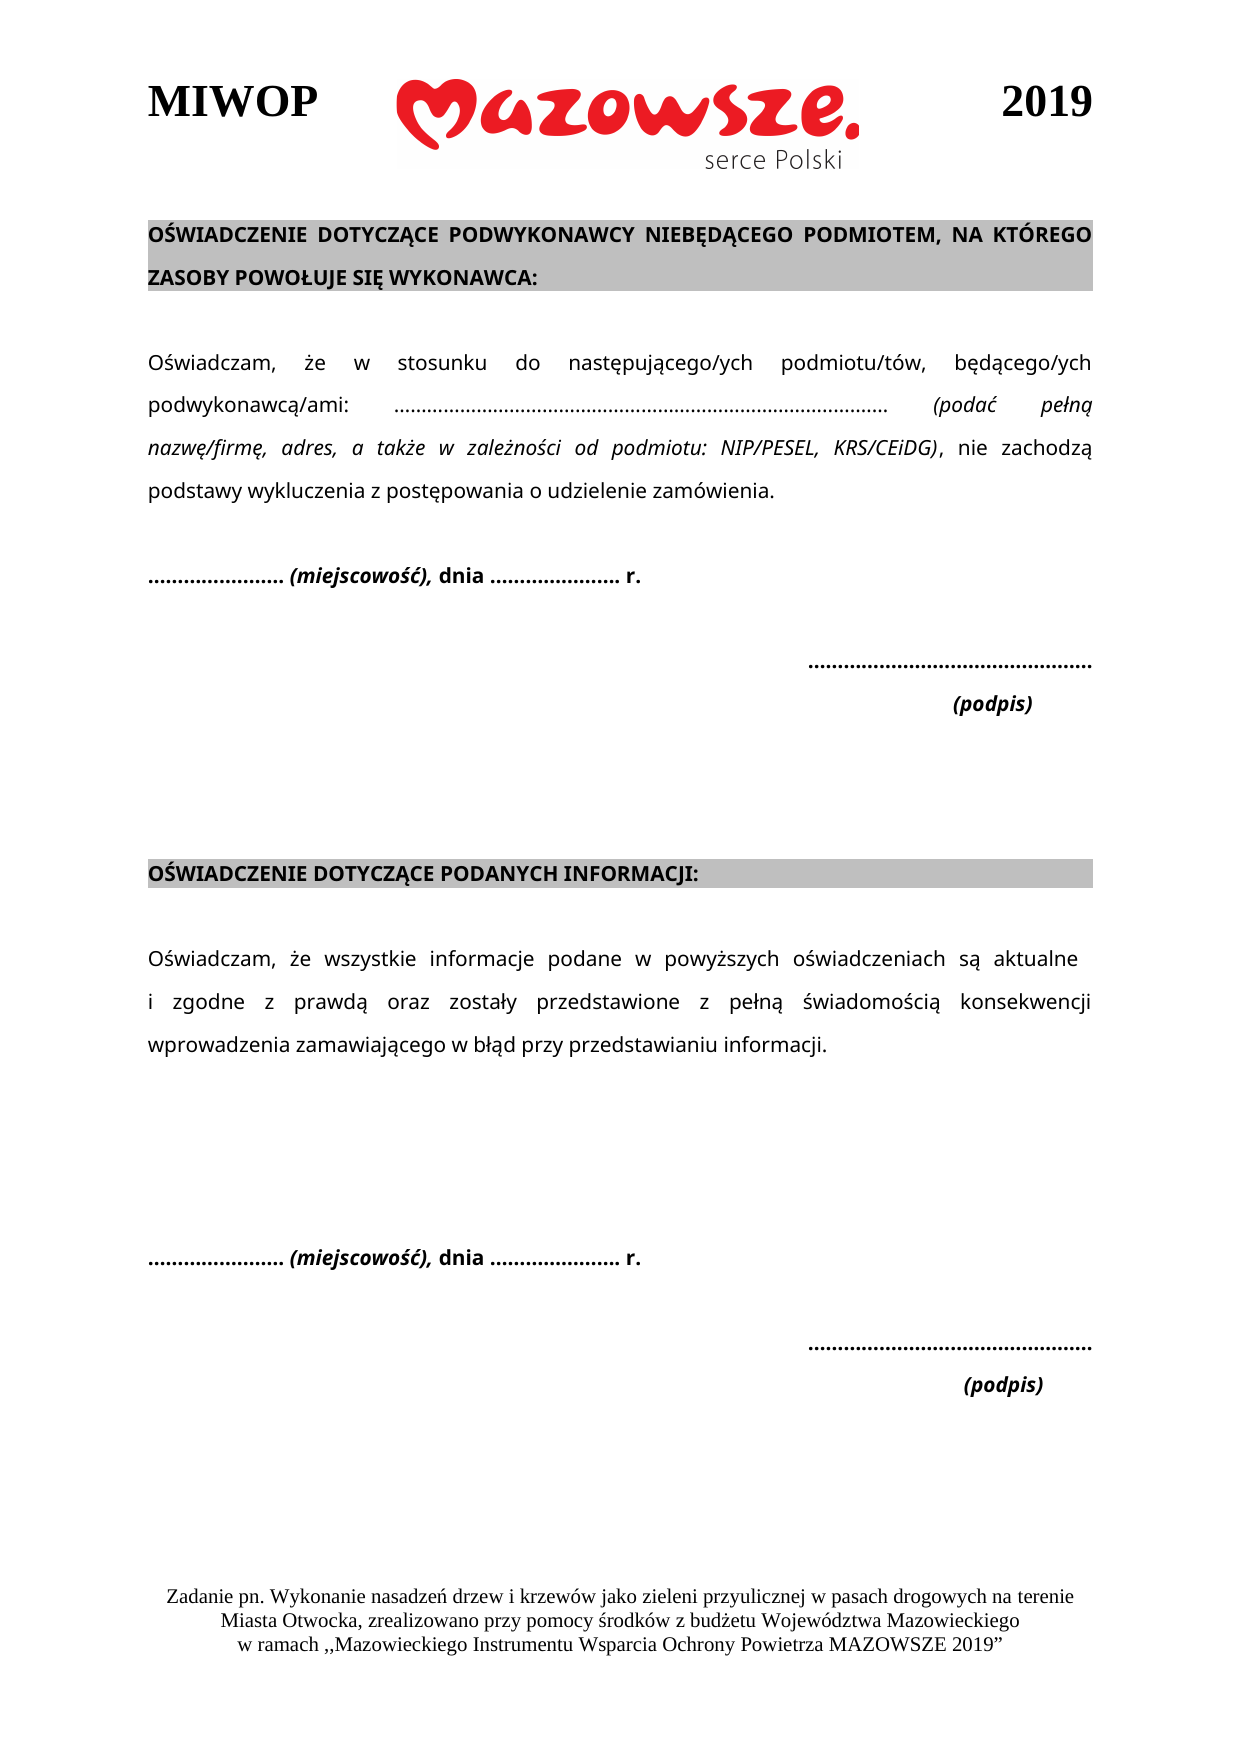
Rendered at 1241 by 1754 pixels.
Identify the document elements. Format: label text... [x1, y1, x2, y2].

text (podpis) [738, 1371, 1093, 1399]
text ………………………………………… [148, 1328, 1093, 1356]
text (podpis) [738, 689, 1093, 717]
text OŚWIADCZENIE DOTYCZĄCE PODWYKONAWCY NIEBĘDĄCEGO PODMIOTEM, NA KTÓREGO ZASOBY POWOŁUJE SIĘ WYKONAWCA: [148, 220, 1093, 291]
text …………….……. (miejscowość), dnia …………………. r. [148, 1243, 1093, 1271]
text …………….……. (miejscowość), dnia …………………. r. [148, 561, 1093, 589]
text ………………………………………… [148, 646, 1093, 675]
text OŚWIADCZENIE DOTYCZĄCE PODANYCH INFORMACJI: [148, 859, 1093, 888]
text Oświadczam, że wszystkie informacje podane w powyższych oświadczeniach są aktualne i zgodne z prawdą oraz zostały przedstawione z pełną świadomością konsekwencji wprowadzenia zamawiającego w błąd przy przedstawianiu informacji. [148, 944, 1093, 1058]
picture [396, 79, 859, 169]
text Oświadczam, że w stosunku do następującego/ych podmiotu/tów, będącego/ych podwykonawcą/ami: ……………………………………………………………………..….…… (podać pełną nazwę/firmę, adres, a także w zależności od podmiotu: NIP/PESEL, KRS/CEiDG), nie zachodzą podstawy wykluczenia z postępowania o udzielenie zamówienia. [148, 348, 1093, 504]
